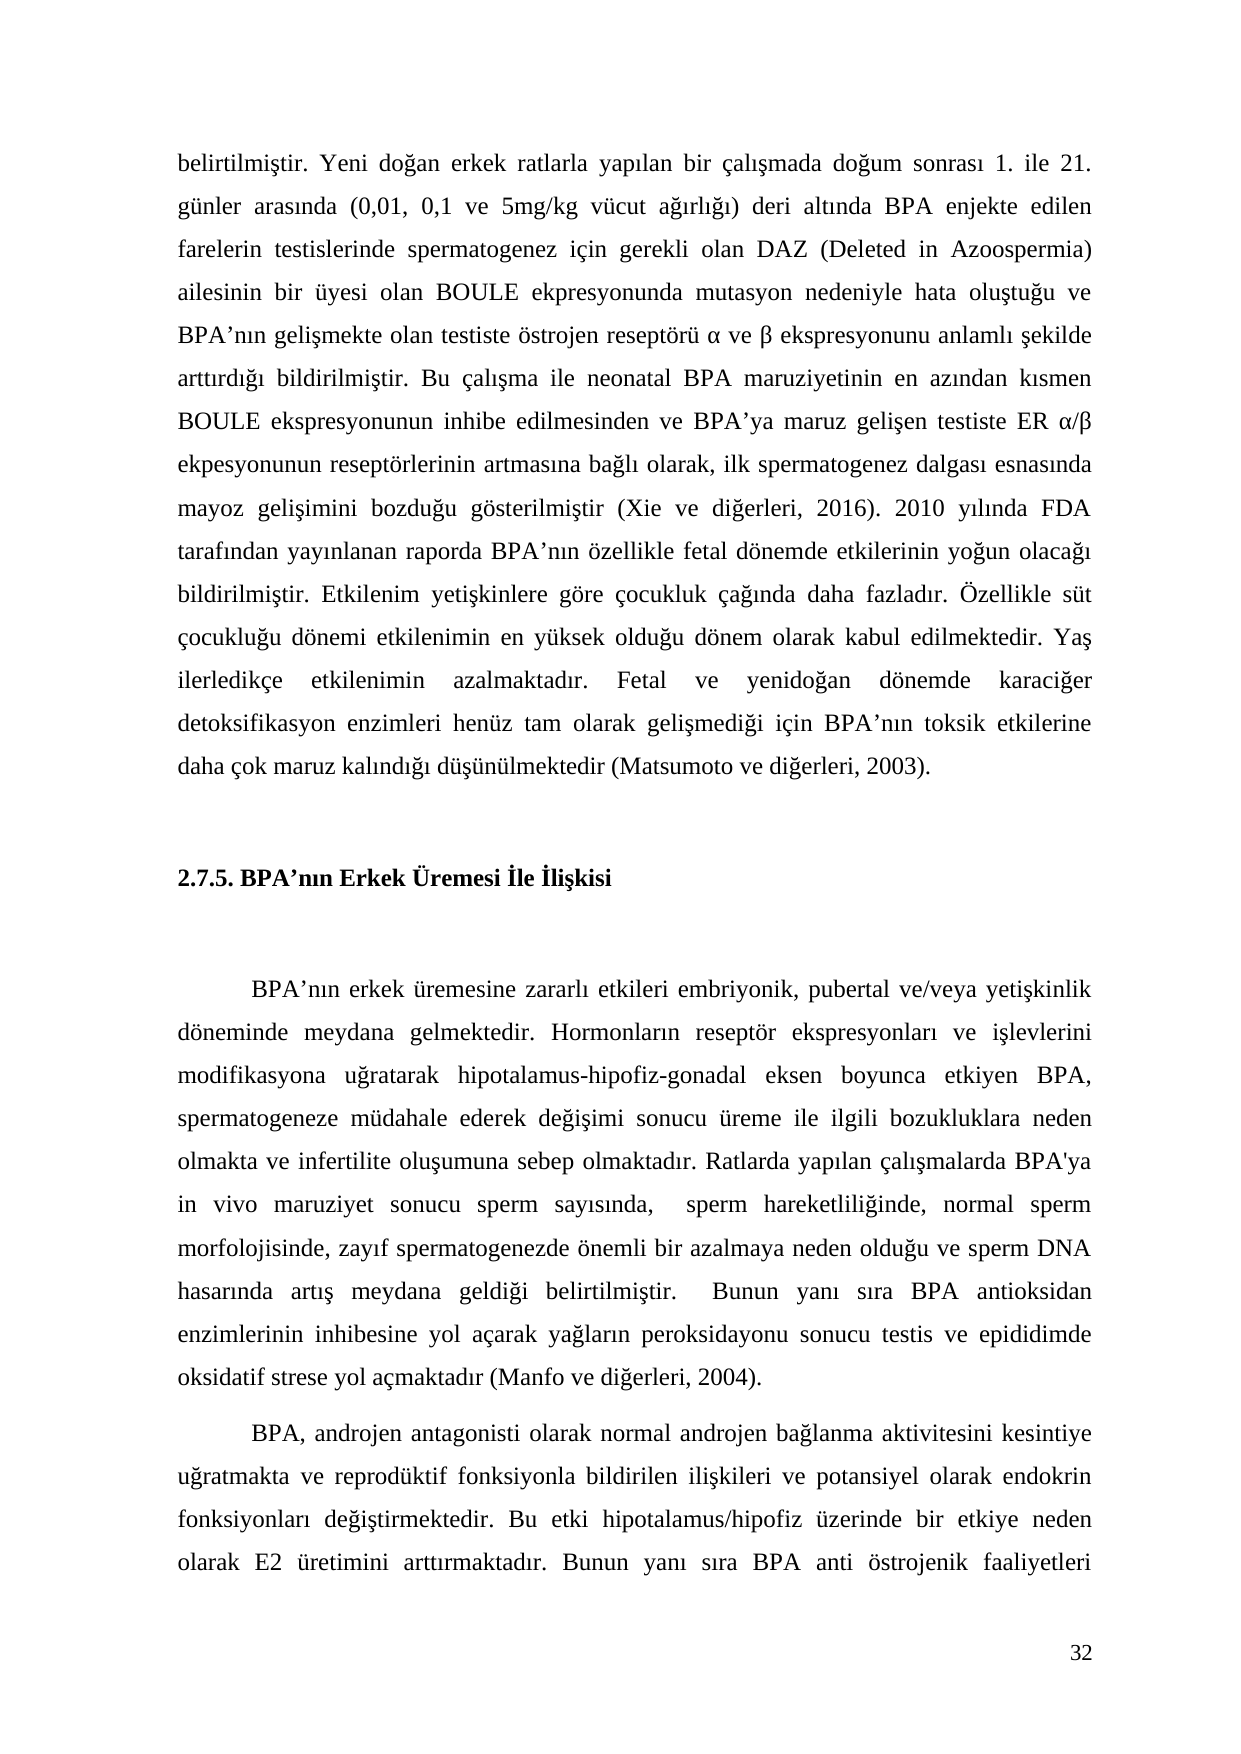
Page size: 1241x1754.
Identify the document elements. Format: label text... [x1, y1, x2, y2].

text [177, 1418, 1092, 1576]
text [177, 148, 1092, 780]
text BPA’nın erkek üremesine zararlı etkileri embriyonik, pubertal ve/veya yetişkinlik döneminde meydana gelmektedir. Hormonların reseptör ekspresyonları ve işlevlerini modifikasyona uğratarak hipotalamus-hipofiz-gonadal eksen boyunca etkiyen BPA, spermatogeneze müdahale ederek değişimi sonucu üreme ile ilgili bozukluklara neden olmakta ve infertilite oluşumuna sebep olmaktadır. Ratlarda yapılan çalışmalarda BPA'ya in vivo maruziyet sonucu sperm sayısında, sperm hareketliliğinde, normal sperm morfolojisinde, zayıf spermatogenezde önemli bir azalmaya neden olduğu ve sperm DNA hasarında artış meydana geldiği belirtilmiştir. Bunun yanı sıra BPA antioksidan enzimlerinin inhibesine yol açarak yağların peroksidayonu sonucu testis ve epididimde oksidatif strese yol açmaktadır (Manfo ve diğerleri, 2004). [177, 974, 1092, 1391]
subtitle 2.7.5. BPA’nın Erkek Üremesi İle İlişkisi [177, 863, 1092, 891]
